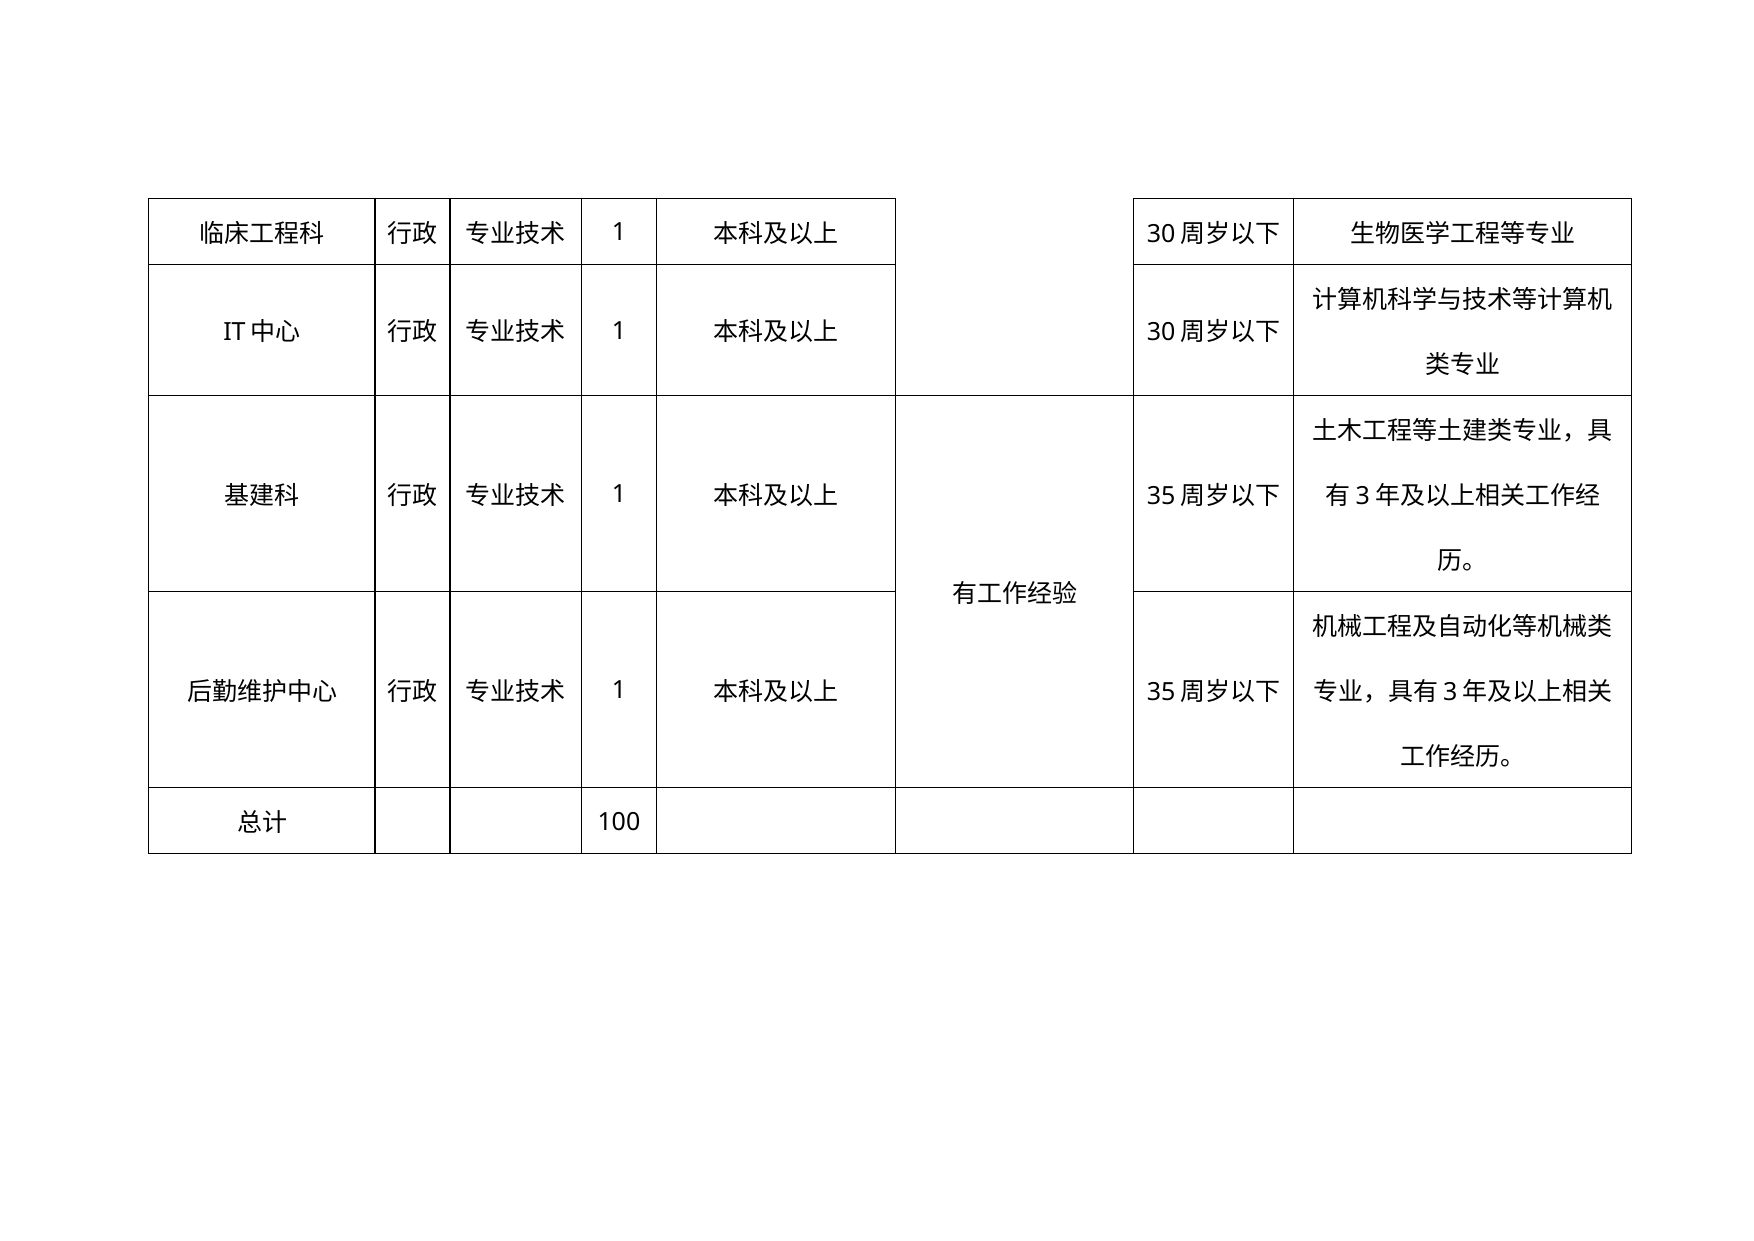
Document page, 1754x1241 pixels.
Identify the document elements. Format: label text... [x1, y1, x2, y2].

table_cell [657, 788, 895, 853]
table_cell 行政 [376, 199, 449, 264]
table_cell 专业技术 [451, 396, 581, 591]
table_cell 1 [582, 396, 656, 591]
table_cell 行政 [376, 265, 449, 395]
table_cell 本科及以上 [657, 396, 895, 591]
table_cell IT中心 [149, 265, 374, 395]
table_cell 行政 [376, 592, 449, 787]
table_cell 行政 [376, 396, 449, 591]
table_cell 生物医学工程等专业 [1294, 199, 1631, 264]
table_cell 本科及以上 [657, 592, 895, 787]
table_cell 35周岁以下 [1134, 592, 1293, 787]
table_cell 1 [582, 265, 656, 395]
table_cell 专业技术 [451, 199, 581, 264]
table_cell 土木工程等土建类专业，具有3年及以上相关工作经历。 [1294, 396, 1631, 591]
table_cell 专业技术 [451, 592, 581, 787]
table_cell 总计 [149, 788, 374, 853]
table_cell 机械工程及自动化等机械类专业，具有3年及以上相关工作经历。 [1294, 592, 1631, 787]
table_cell 100 [582, 788, 656, 853]
table_cell [376, 788, 449, 853]
table_cell 1 [582, 199, 656, 264]
table_cell 有工作经验 [896, 396, 1133, 787]
table_cell [1294, 788, 1631, 853]
table_cell [896, 788, 1133, 853]
table_cell 计算机科学与技术等计算机类专业 [1294, 265, 1631, 395]
table_cell 临床工程科 [149, 199, 374, 264]
table_cell [1134, 788, 1293, 853]
table_cell 30周岁以下 [1134, 265, 1293, 395]
table_cell 专业技术 [451, 265, 581, 395]
table_cell 后勤维护中心 [149, 592, 374, 787]
table_cell 本科及以上 [657, 265, 895, 395]
table_cell 基建科 [149, 396, 374, 591]
table_cell 本科及以上 [657, 199, 895, 264]
table_cell 35周岁以下 [1134, 396, 1293, 591]
table_cell [451, 788, 581, 853]
table_cell 1 [582, 592, 656, 787]
table_cell 30周岁以下 [1134, 199, 1293, 264]
